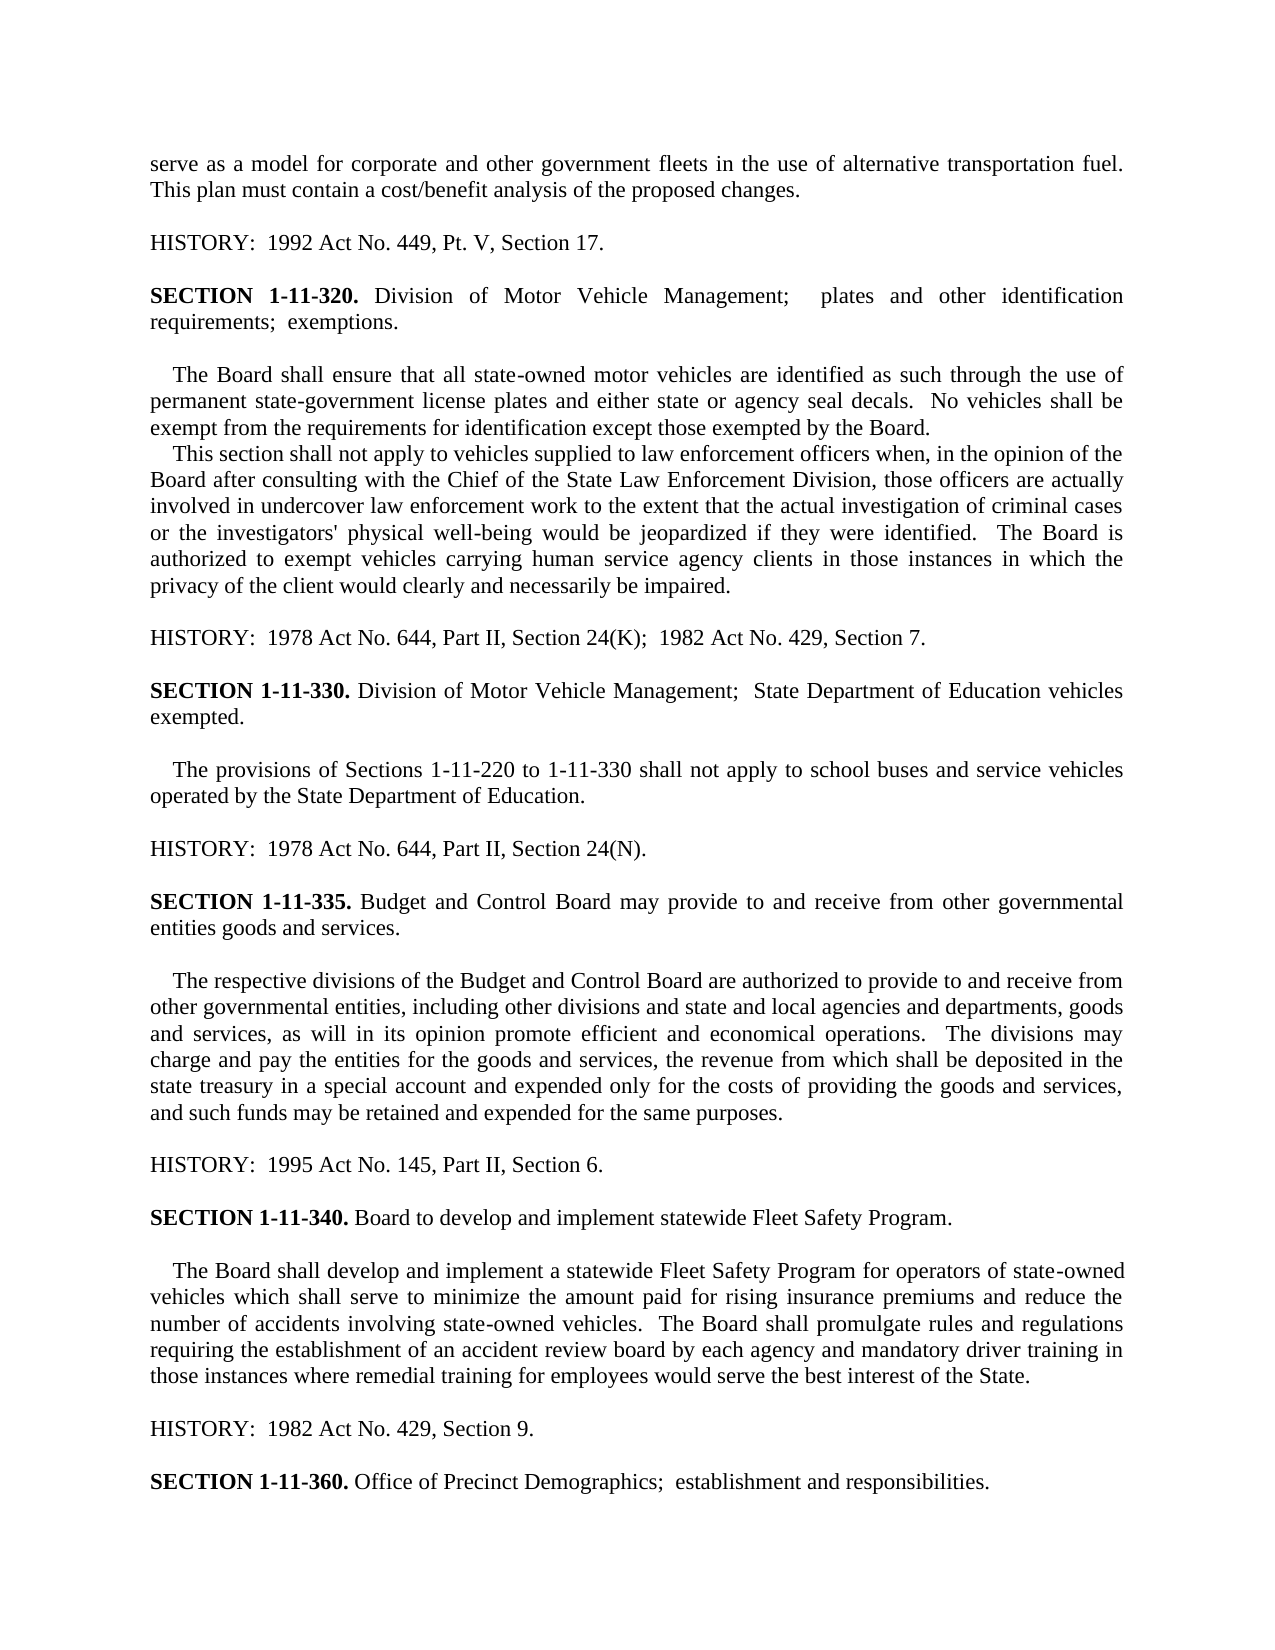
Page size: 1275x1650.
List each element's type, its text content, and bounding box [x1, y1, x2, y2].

text The Board shall develop and implement a statewide Fleet Safety Program for operators of state-owned vehicles which shall serve to minimize the amount paid for rising insurance premiums and reduce the number of accidents involving state-owned vehicles. The Board shall promulgate rules and regulations requiring the establishment of an accident review board by each agency and mandatory driver training in those instances where remedial training for employees would serve the best interest of the State. [150, 1257, 1125, 1389]
text HISTORY: 1982 Act No. 429, Section 9. [150, 1415, 1125, 1441]
text SECTION 1-11-340. Board to develop and implement statewide Fleet Safety Program. [150, 1204, 1125, 1231]
text HISTORY: 1978 Act No. 644, Part II, Section 24(K); 1982 Act No. 429, Section 7. [150, 624, 1125, 651]
text SECTION 1-11-320. Division of Motor Vehicle Management; plates and other identification requirements; exemptions. [150, 282, 1125, 334]
text HISTORY: 1978 Act No. 644, Part II, Section 24(N). [150, 835, 1125, 862]
text SECTION 1-11-330. Division of Motor Vehicle Management; State Department of Education vehicles exempted. [150, 677, 1125, 730]
text HISTORY: 1995 Act No. 145, Part II, Section 6. [150, 1151, 1125, 1178]
text SECTION 1-11-360. Office of Precinct Demographics; establishment and responsibilities. [150, 1468, 1125, 1494]
text HISTORY: 1992 Act No. 449, Pt. V, Section 17. [150, 229, 1125, 255]
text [150, 150, 1125, 203]
text The respective divisions of the Budget and Control Board are authorized to provide to and receive from other governmental entities, including other divisions and state and local agencies and departments, goods and services, as will in its opinion promote efficient and economical operations. The divisions may charge and pay the entities for the goods and services, the revenue from which shall be deposited in the state treasury in a special account and expended only for the costs of providing the goods and services, and such funds may be retained and expended for the same purposes. [150, 967, 1125, 1125]
text The Board shall ensure that all state-owned motor vehicles are identified as such through the use of permanent state-government license plates and either state or agency seal decals. No vehicles shall be exempt from the requirements for identification except those exempted by the Board. [150, 361, 1125, 440]
text SECTION 1-11-335. Budget and Control Board may provide to and receive from other governmental entities goods and services. [150, 888, 1125, 941]
text This section shall not apply to vehicles supplied to law enforcement officers when, in the opinion of the Board after consulting with the Chief of the State Law Enforcement Division, those officers are actually involved in undercover law enforcement work to the extent that the actual investigation of criminal cases or the investigators' physical well-being would be jeopardized if they were identified. The Board is authorized to exempt vehicles carrying human service agency clients in those instances in which the privacy of the client would clearly and necessarily be impaired. [150, 440, 1125, 598]
text The provisions of Sections 1-11-220 to 1-11-330 shall not apply to school buses and service vehicles operated by the State Department of Education. [150, 756, 1125, 809]
